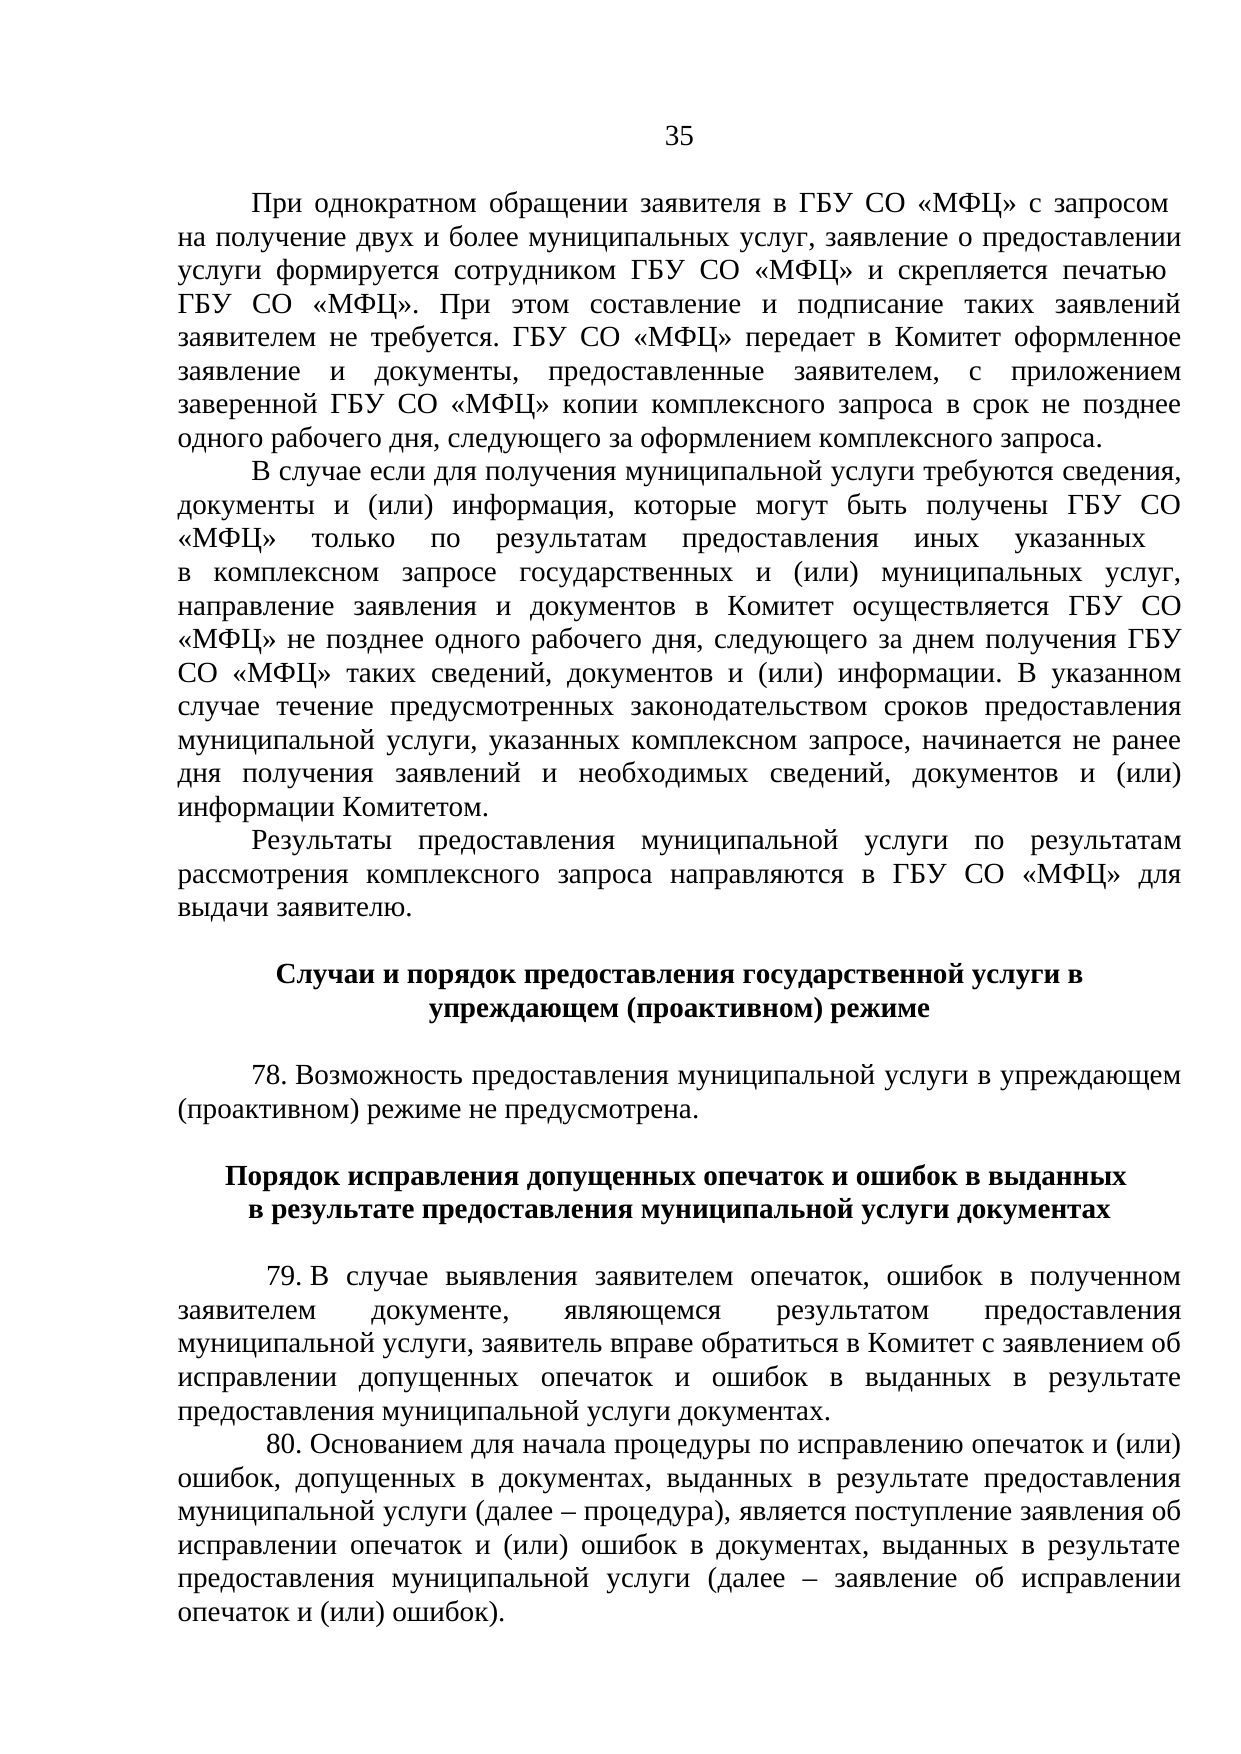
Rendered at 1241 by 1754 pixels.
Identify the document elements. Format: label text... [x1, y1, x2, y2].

text Случаи и порядок предоставления государственной услуги в упреждающем (проактивном) режиме [177, 957, 1181, 1024]
text В случае если для получения муниципальной услуги требуются сведения, документы и (или) информация, которые могут быть получены ГБУ СО «МФЦ» только по результатам предоставления иных указанных в комплексном запросе государственных и (или) муниципальных услуг, направление заявления и документов в Комитет осуществляется ГБУ СО «МФЦ» не позднее одного рабочего дня, следующего за днем получения ГБУ СО «МФЦ» таких сведений, документов и (или) информации. В указанном случае течение предусмотренных законодательством сроков предоставления муниципальной услуги, указанных комплексном запросе, начинается не ранее дня получения заявлений и необходимых сведений, документов и (или) информации Комитетом. [177, 453, 1181, 822]
text При однократном обращении заявителя в ГБУ СО «МФЦ» с запросом на получение двух и более муниципальных услуг, заявление о предоставлении услуги формируется сотрудником ГБУ СО «МФЦ» и скрепляется печатью ГБУ СО «МФЦ». При этом составление и подписание таких заявлений заявителем не требуется. ГБУ СО «МФЦ» передает в Комитет оформленное заявление и документы, предоставленные заявителем, с приложением заверенной ГБУ СО «МФЦ» копии комплексного запроса в срок не позднее одного рабочего дня, следующего за оформлением комплексного запроса. [177, 185, 1181, 453]
text Порядок исправления допущенных опечаток и ошибок в выданных в результате предоставления муниципальной услуги документах [177, 1158, 1181, 1225]
text 80. Основанием для начала процедуры по исправлению опечаток и (или) ошибок, допущенных в документах, выданных в результате предоставления муниципальной услуги (далее – процедура), является поступление заявления об исправлении опечаток и (или) ошибок в документах, выданных в результате предоставления муниципальной услуги (далее – заявление об исправлении опечаток и (или) ошибок). [177, 1426, 1181, 1627]
text 78. Возможность предоставления муниципальной услуги в упреждающем (проактивном) режиме не предусмотрена. [177, 1057, 1181, 1124]
text 79. В случае выявления заявителем опечаток, ошибок в полученном заявителем документе, являющемся результатом предоставления муниципальной услуги, заявитель вправе обратиться в Комитет с заявлением об исправлении допущенных опечаток и ошибок в выданных в результате предоставления муниципальной услуги документах. [177, 1258, 1181, 1426]
text Результаты предоставления муниципальной услуги по результатам рассмотрения комплексного запроса направляются в ГБУ СО «МФЦ» для выдачи заявителю. [177, 822, 1181, 923]
